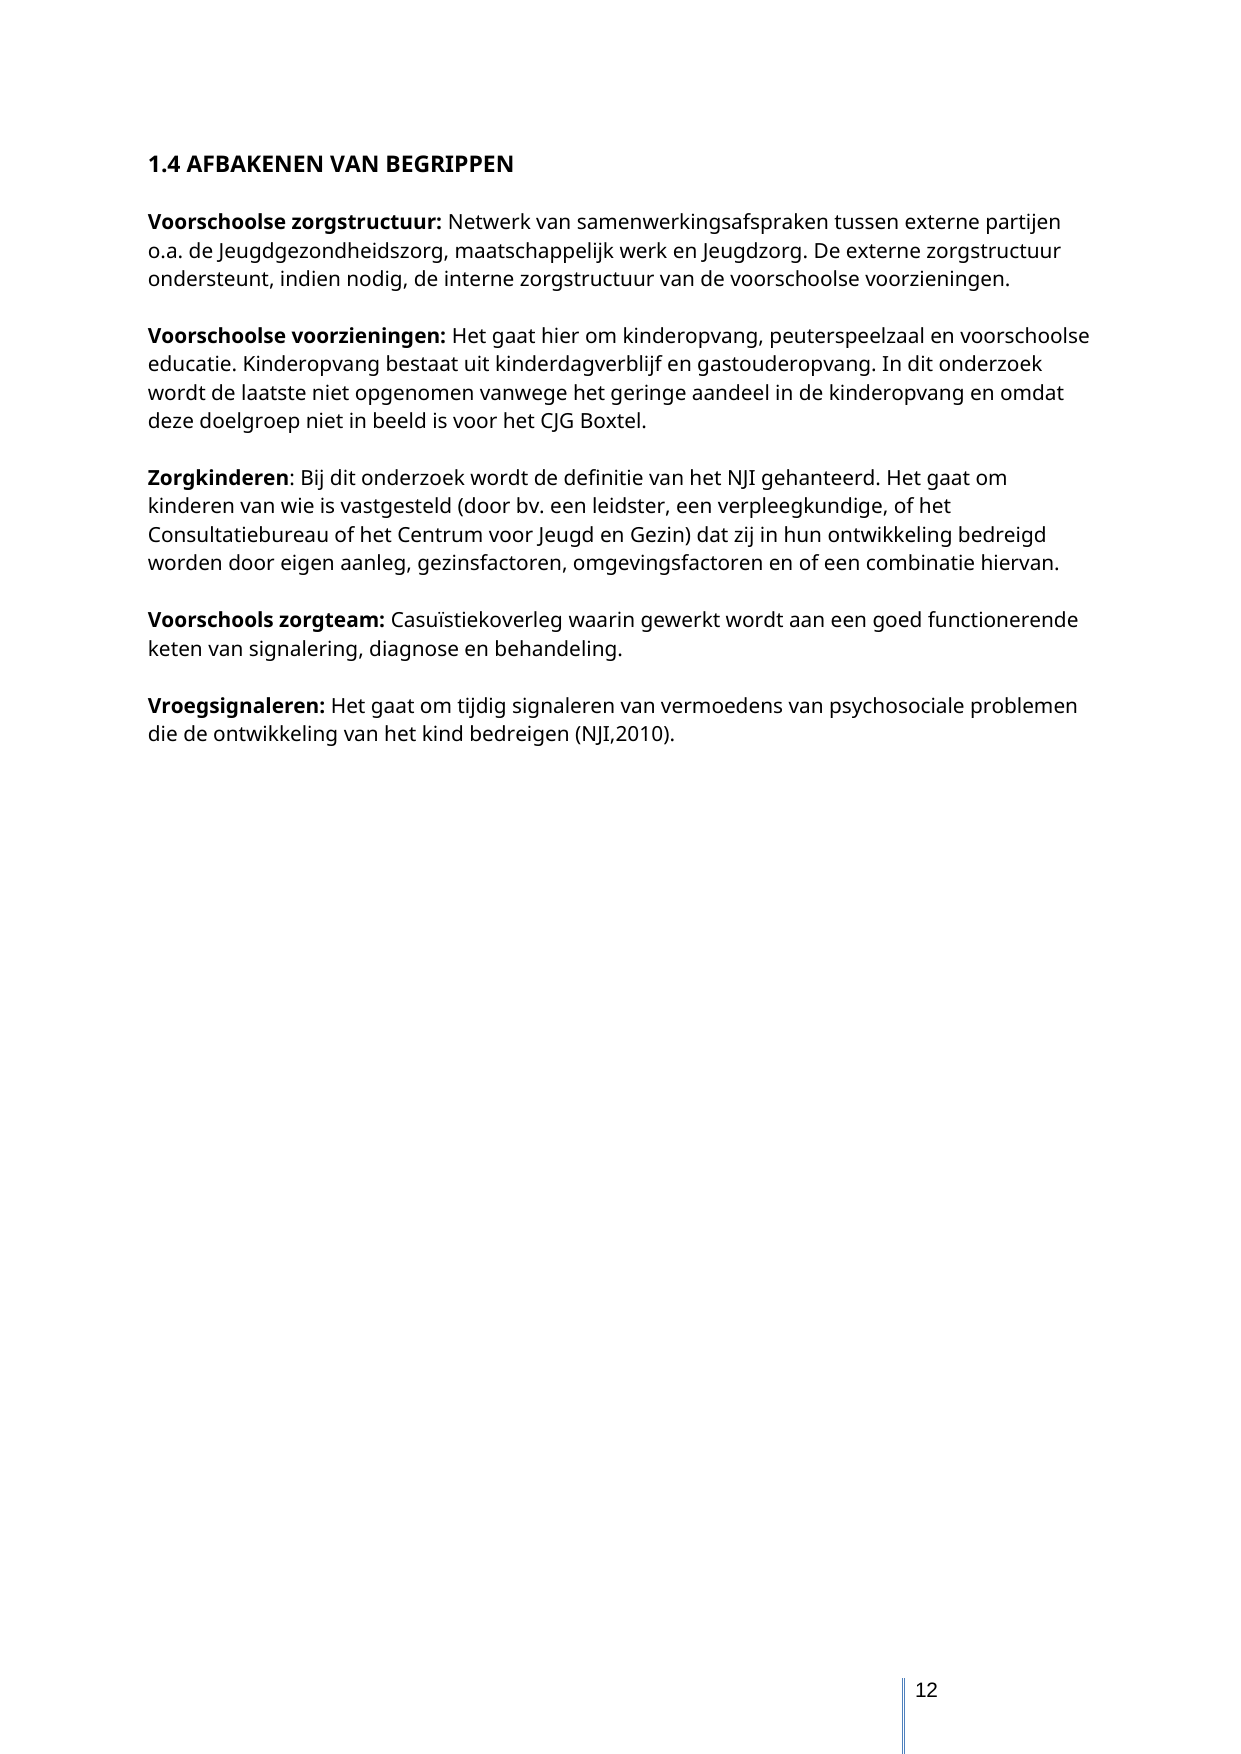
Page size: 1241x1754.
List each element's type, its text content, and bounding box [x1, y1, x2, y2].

text Zorgkinderen: Bij dit onderzoek wordt de definitie van het NJI gehanteerd. Het gaat om kinderen van wie is vastgesteld (door bv. een leidster, een verpleegkundige, of het Consultatiebureau of het Centrum voor Jeugd en Gezin) dat zij in hun ontwikkeling bedreigd worden door eigen aanleg, gezinsfactoren, omgevingsfactoren en of een combinatie hiervan. [148, 463, 1093, 577]
text Vroegsignaleren: Het gaat om tijdig signaleren van vermoedens van psychosociale problemen die de ontwikkeling van het kind bedreigen (NJI,2010). [148, 691, 1093, 748]
text Voorschoolse voorzieningen: Het gaat hier om kinderopvang, peuterspeelzaal en voorschoolse educatie. Kinderopvang bestaat uit kinderdagverblijf en gastouderopvang. In dit onderzoek wordt de laatste niet opgenomen vanwege het geringe aandeel in de kinderopvang en omdat deze doelgroep niet in beeld is voor het CJG Boxtel. [148, 321, 1093, 435]
text 1.4 AFBAKENEN VAN BEGRIPPEN [148, 148, 1093, 179]
text Voorschoolse zorgstructuur: Netwerk van samenwerkingsafspraken tussen externe partijen o.a. de Jeugdgezondheidszorg, maatschappelijk werk en Jeugdzorg. De externe zorgstructuur ondersteunt, indien nodig, de interne zorgstructuur van de voorschoolse voorzieningen. [148, 207, 1093, 293]
text Voorschools zorgteam: Casuïstiekoverleg waarin gewerkt wordt aan een goed functionerende keten van signalering, diagnose en behandeling. [148, 605, 1093, 662]
